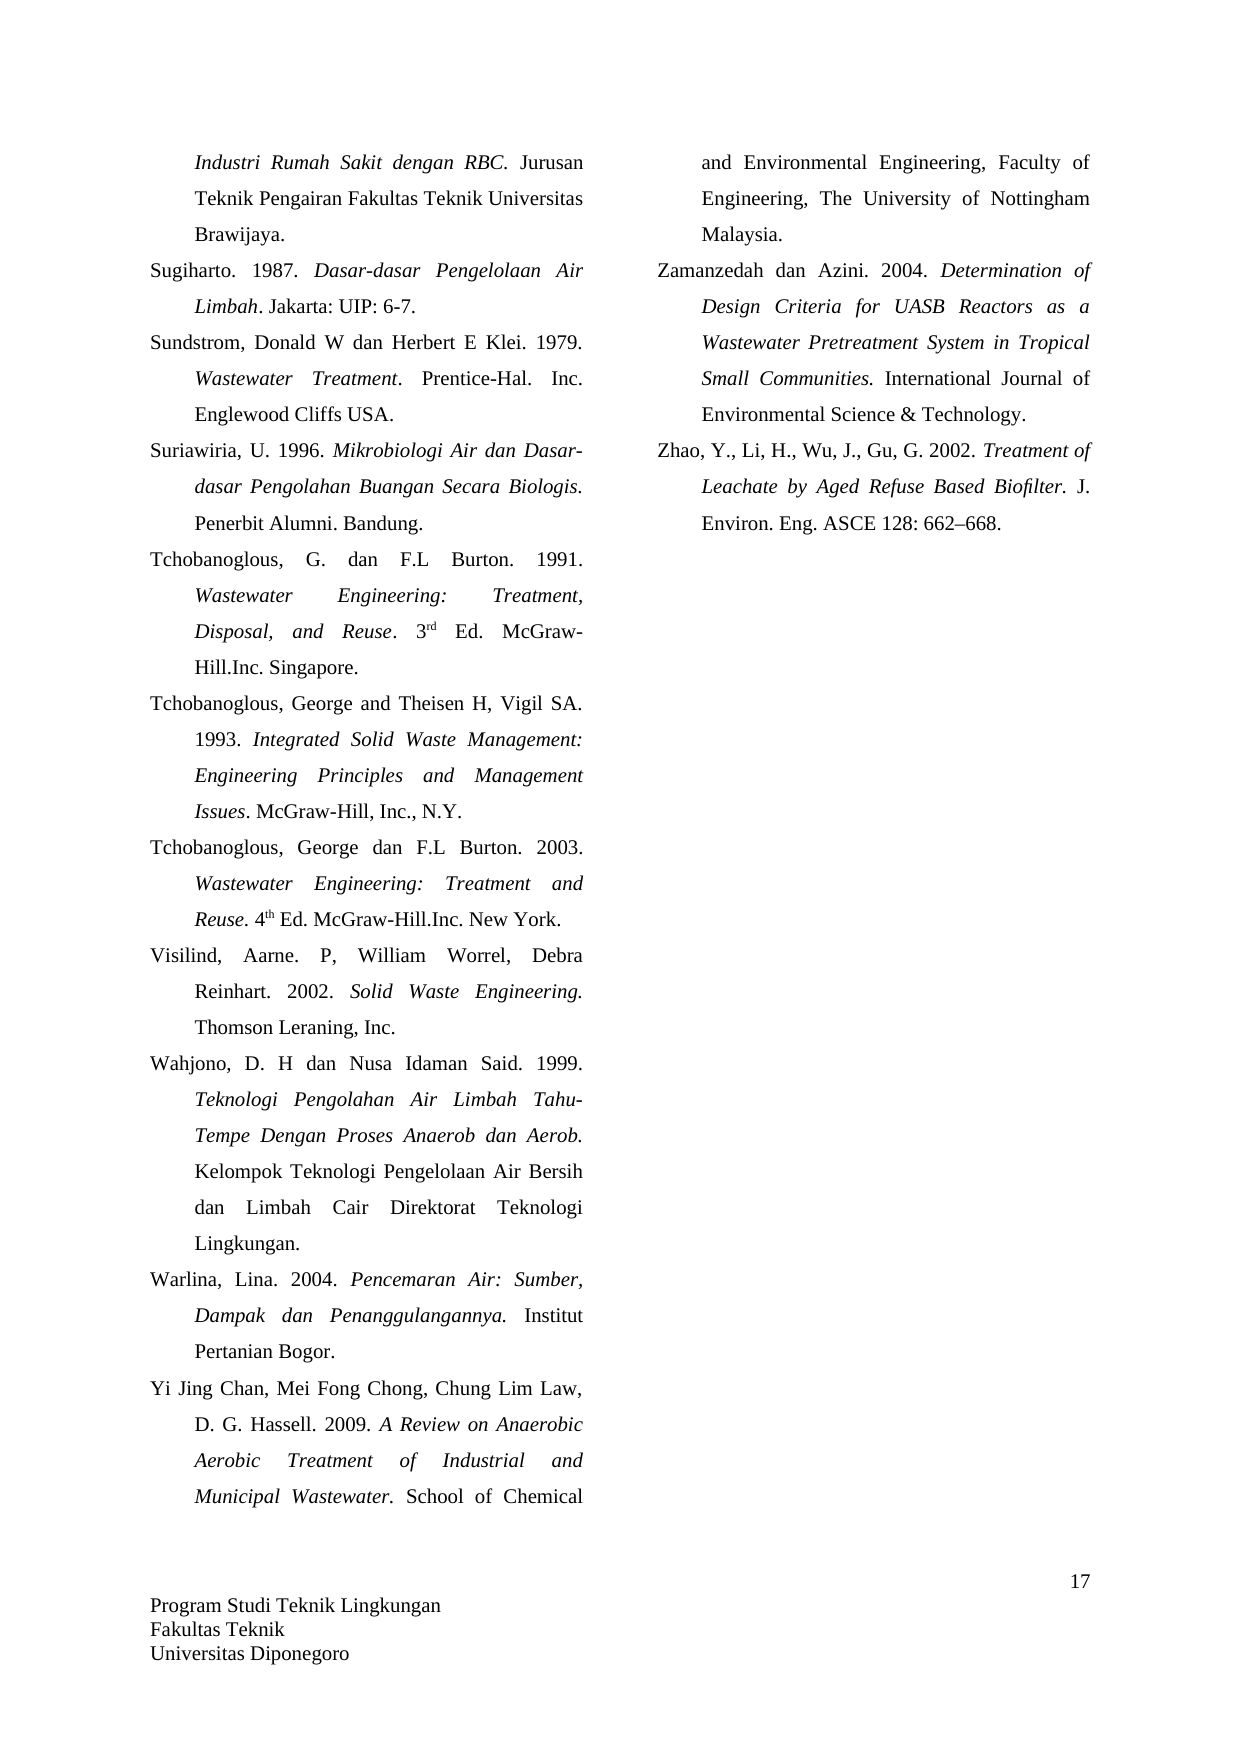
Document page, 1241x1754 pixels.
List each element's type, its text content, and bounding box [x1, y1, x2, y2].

text Zhao, Y., Li, H., Wu, J., Gu, G. 2002. Treatment of Leachate by Aged Refuse Based Bioﬁlter. J. Environ. Eng. ASCE 128: 662–668. [657, 438, 1090, 534]
text Yi Jing Chan, Mei Fong Chong, Chung Lim Law, D. G. Hassell. 2009. A Review on Anaerobic Aerobic Treatment of Industrial and Municipal Wastewater. School of Chemical and Environmental Engineering, Faculty of Engineering, The University of Nottingham Malaysia. [657, 150, 1090, 246]
text Tchobanoglous, George and Theisen H, Vigil SA. 1993. Integrated Solid Waste Management: Engineering Principles and Management Issues. McGraw-Hill, Inc., N.Y. [150, 691, 583, 823]
text Tchobanoglous, George dan F.L Burton. 2003. Wastewater Engineering: Treatment and Reuse. 4th Ed. McGraw-Hill.Inc. New York. [150, 835, 583, 931]
text Tchobanoglous, G. dan F.L Burton. 1991. Wastewater Engineering: Treatment, Disposal, and Reuse. 3rd Ed. McGraw-Hill.Inc. Singapore. [150, 546, 583, 679]
text Yi Jing Chan, Mei Fong Chong, Chung Lim Law, D. G. Hassell. 2009. A Review on Anaerobic Aerobic Treatment of Industrial and Municipal Wastewater. School of Chemical and Environmental Engineering, Faculty of Engineering, The University of Nottingham Malaysia. [150, 1375, 583, 1508]
text Sundstrom, Donald W dan Herbert E Klei. 1979. Wastewater Treatment. Prentice-Hal. Inc. Englewood Cliffs USA. [150, 330, 583, 426]
text Zamanzedah dan Azini. 2004. Determination of Design Criteria for UASB Reactors as a Wastewater Pretreatment System in Tropical Small Communities. International Journal of Environmental Science & Technology. [657, 258, 1090, 426]
text Wahjono, D. H dan Nusa Idaman Said. 1999. Teknologi Pengolahan Air Limbah Tahu-Tempe Dengan Proses Anaerob dan Aerob. Kelompok Teknologi Pengelolaan Air Bersih dan Limbah Cair Direktorat Teknologi Lingkungan. [150, 1051, 583, 1255]
text Visilind, Aarne. P, William Worrel, Debra Reinhart. 2002. Solid Waste Engineering. Thomson Leraning, Inc. [150, 943, 583, 1039]
text Sugiharto. 1987. Dasar-dasar Pengelolaan Air Limbah. Jakarta: UIP: 6-7. [150, 258, 583, 318]
text Suriawiria, U. 1996. Mikrobiologi Air dan Dasar-dasar Pengolahan Buangan Secara Biologis. Penerbit Alumni. Bandung. [150, 438, 583, 534]
text Warlina, Lina. 2004. Pencemaran Air: Sumber, Dampak dan Penanggulangannya. Institut Pertanian Bogor. [150, 1267, 583, 1363]
